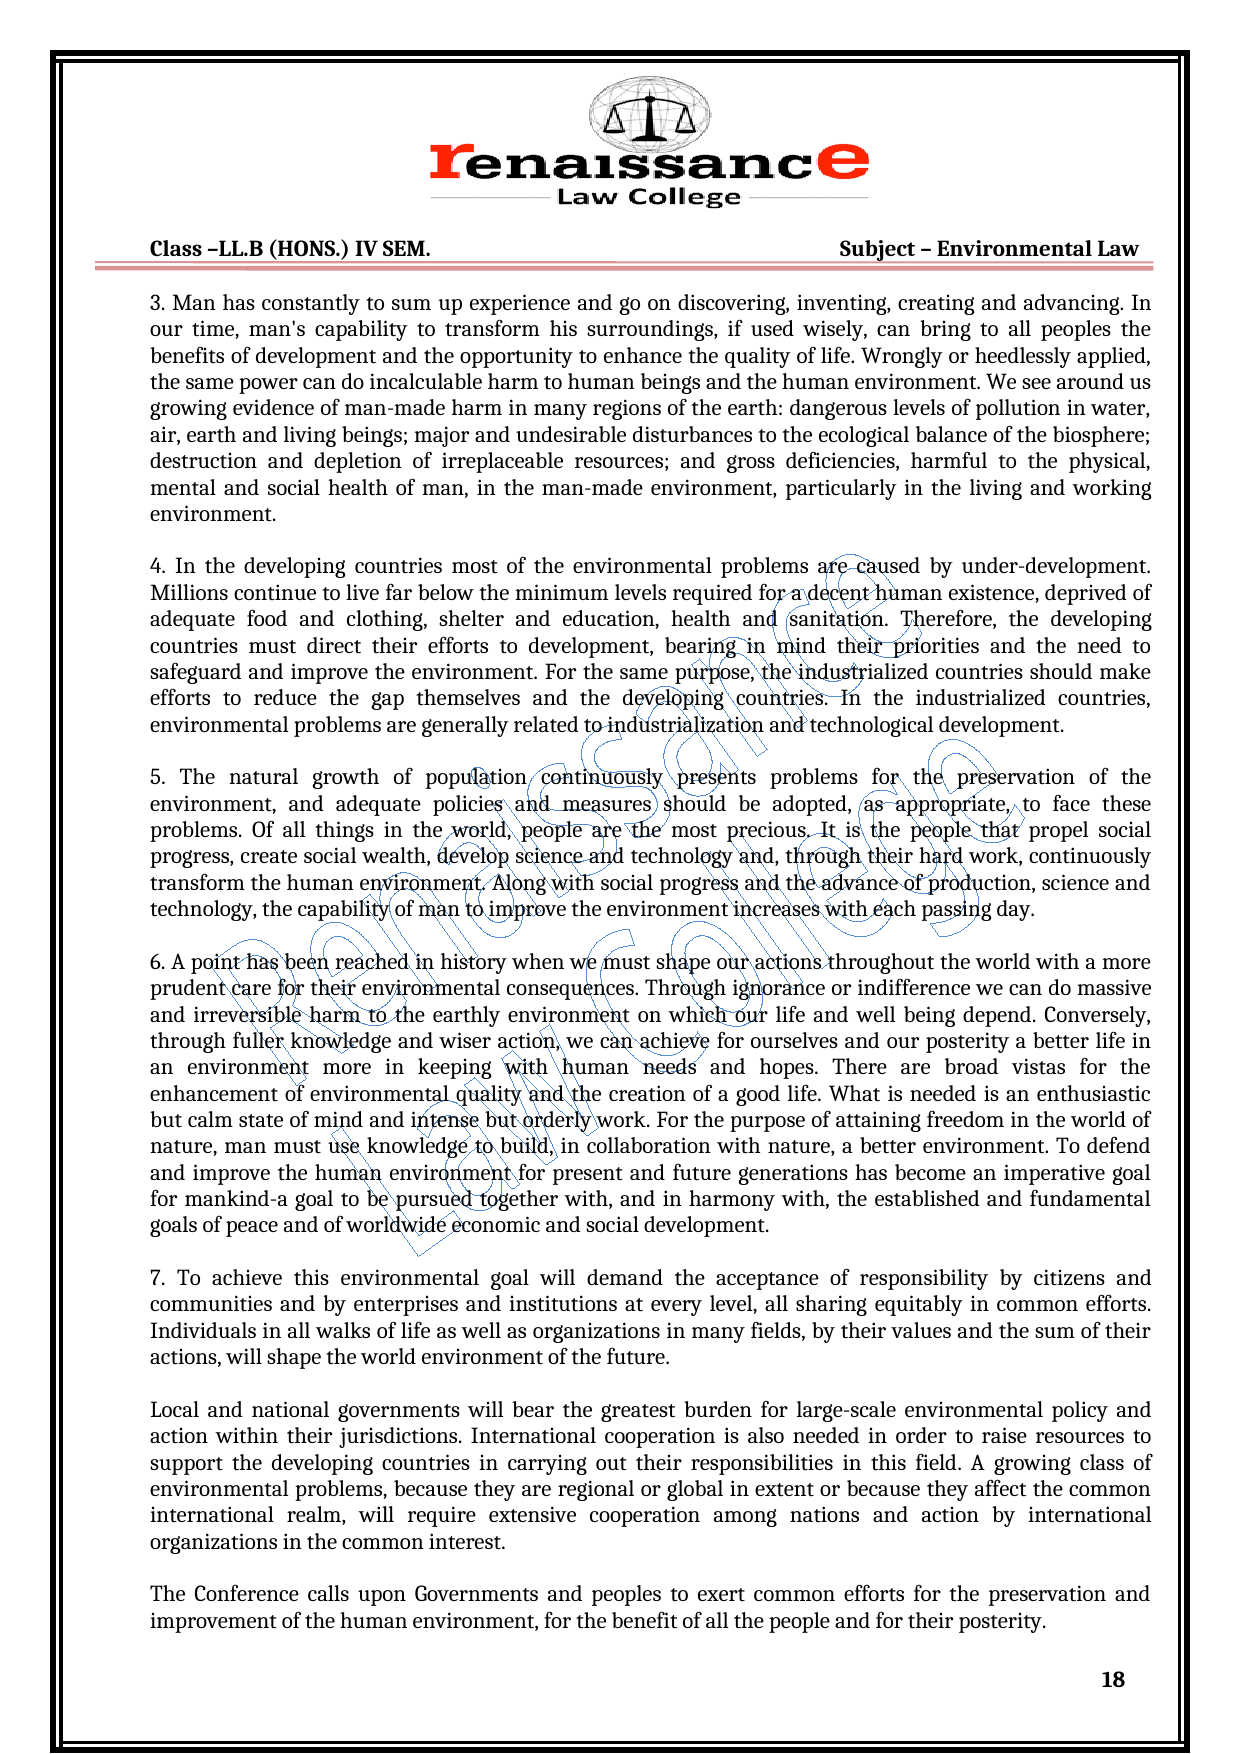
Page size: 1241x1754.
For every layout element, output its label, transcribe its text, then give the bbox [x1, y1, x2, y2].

text 6. A point has been reached in history when we must shape our actions throughout the world with a more prudent care for their environmental consequences. Through ignorance or indifference we can do massive and irreversible harm to the earthly environment on which our life and well being depend. Conversely, through fuller knowledge and wiser action, we can achieve for ourselves and our posterity a better life in an environment more in keeping with human needs and hopes. There are broad vistas for the enhancement of environmental quality and the creation of a good life. What is needed is an enthusiastic but calm state of mind and intense but orderly work. For the purpose of attaining freedom in the world of nature, man must use knowledge to build, in collaboration with nature, a better environment. To defend and improve the human environment for present and future generations has become an imperative goal for mankind-a goal to be pursued together with, and in harmony with, the established and fundamental goals of peace and of worldwide economic and social development. [150, 949, 1153, 1238]
text The Conference calls upon Governments and peoples to exert common efforts for the preservation and improvement of the human environment, for the benefit of all the people and for their posterity. [150, 1581, 1153, 1634]
text 4. In the developing countries most of the environmental problems are caused by under-development. Millions continue to live far below the minimum levels required for a decent human existence, deprived of adequate food and clothing, shelter and education, health and sanitation. Therefore, the developing countries must direct their efforts to development, bearing in mind their priorities and the need to safeguard and improve the environment. For the same purpose, the industrialized countries should make efforts to reduce the gap themselves and the developing countries. In the industrialized countries, environmental problems are generally related to industrialization and technological development. [150, 553, 1153, 738]
text 5. The natural growth of population continuously presents problems for the preservation of the environment, and adequate policies and measures should be adopted, as appropriate, to face these problems. Of all things in the world, people are the most precious. It is the people that propel social progress, create social wealth, develop science and technology and, through their hard work, continuously transform the human environment. Along with social progress and the advance of production, science and technology, the capability of man to improve the environment increases with each passing day. [150, 764, 1153, 922]
text 7. To achieve this environmental goal will demand the acceptance of responsibility by citizens and communities and by enterprises and institutions at every level, all sharing equitably in common efforts. Individuals in all walks of life as well as organizations in many fields, by their values and the sum of their actions, will shape the world environment of the future. [150, 1265, 1153, 1370]
text Local and national governments will bear the greatest burden for large-scale environmental policy and action within their jurisdictions. International cooperation is also needed in order to raise resources to support the developing countries in carrying out their responsibilities in this field. A growing class of environmental problems, because they are regional or global in extent or because they affect the common international realm, will require extensive cooperation among nations and action by international organizations in the common interest. [150, 1397, 1153, 1555]
picture [406, 75, 897, 209]
text 3. Man has constantly to sum up experience and go on discovering, inventing, creating and advancing. In our time, man's capability to transform his surroundings, if used wisely, can bring to all peoples the benefits of development and the opportunity to enhance the quality of life. Wrongly or heedlessly applied, the same power can do incalculable harm to human beings and the human environment. We see around us growing evidence of man-made harm in many regions of the earth: dangerous levels of pollution in water, air, earth and living beings; major and undesirable disturbances to the ecological balance of the biosphere; destruction and depletion of irreplaceable resources; and gross deficiencies, harmful to the physical, mental and social health of man, in the man-made environment, particularly in the living and working environment. [150, 290, 1153, 527]
